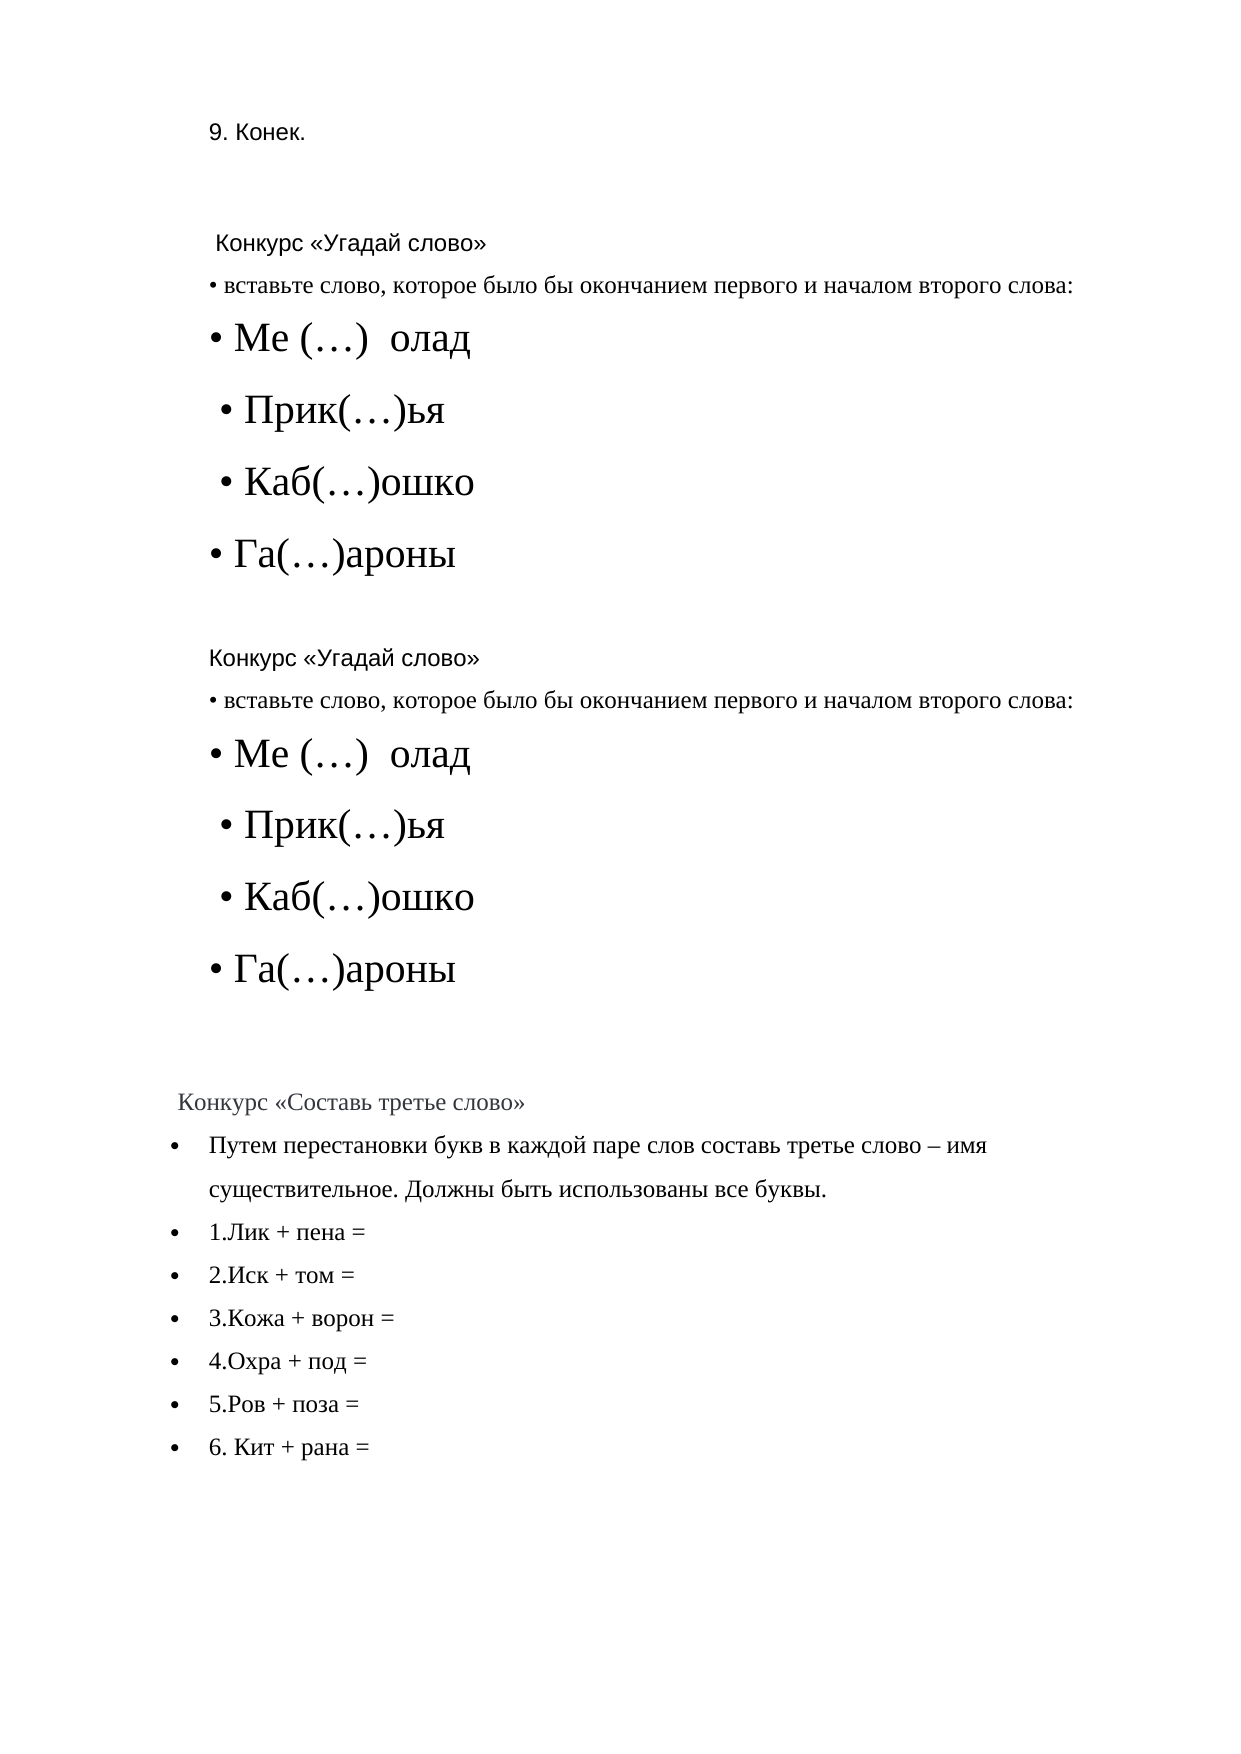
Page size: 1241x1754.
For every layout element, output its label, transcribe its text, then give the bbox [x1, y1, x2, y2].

list 6. Кит + рана = [171, 1432, 1152, 1461]
text • Ме (…) олад [177, 728, 1152, 776]
text • вставьте слово, которое было бы окончанием первого и началом второго слова: [177, 685, 1152, 714]
text Конкурс «Угадай слово» [177, 643, 1152, 671]
text • Каб(…)ошко [177, 457, 1152, 504]
text • вставьте слово, которое было бы окончанием первого и началом второго слова: [177, 270, 1152, 298]
list 2.Иск + том = [171, 1260, 1152, 1289]
list Путем перестановки букв в каждой паре слов составь третье слово – имя существительное. Должны быть использованы все буквы. [171, 1131, 1152, 1202]
text • Га(…)ароны [177, 944, 1152, 992]
list 3.Кожа + ворон = [171, 1303, 1152, 1332]
subtitle Конкурс «Составь третье слово» [177, 1087, 1152, 1116]
text • Га(…)ароны [177, 528, 1152, 576]
text • Каб(…)ошко [177, 872, 1152, 920]
list 5.Ров + поза = [171, 1389, 1152, 1418]
list 1.Лик + пена = [171, 1217, 1152, 1246]
text Конкурс «Угадай слово» [177, 228, 1152, 256]
text • Прик(…)ья [177, 800, 1152, 848]
list 4.Охра + под = [171, 1346, 1152, 1375]
text • Прик(…)ья [177, 385, 1152, 433]
text 9. Конек. [177, 118, 1152, 146]
text • Ме (…) олад [177, 313, 1152, 361]
